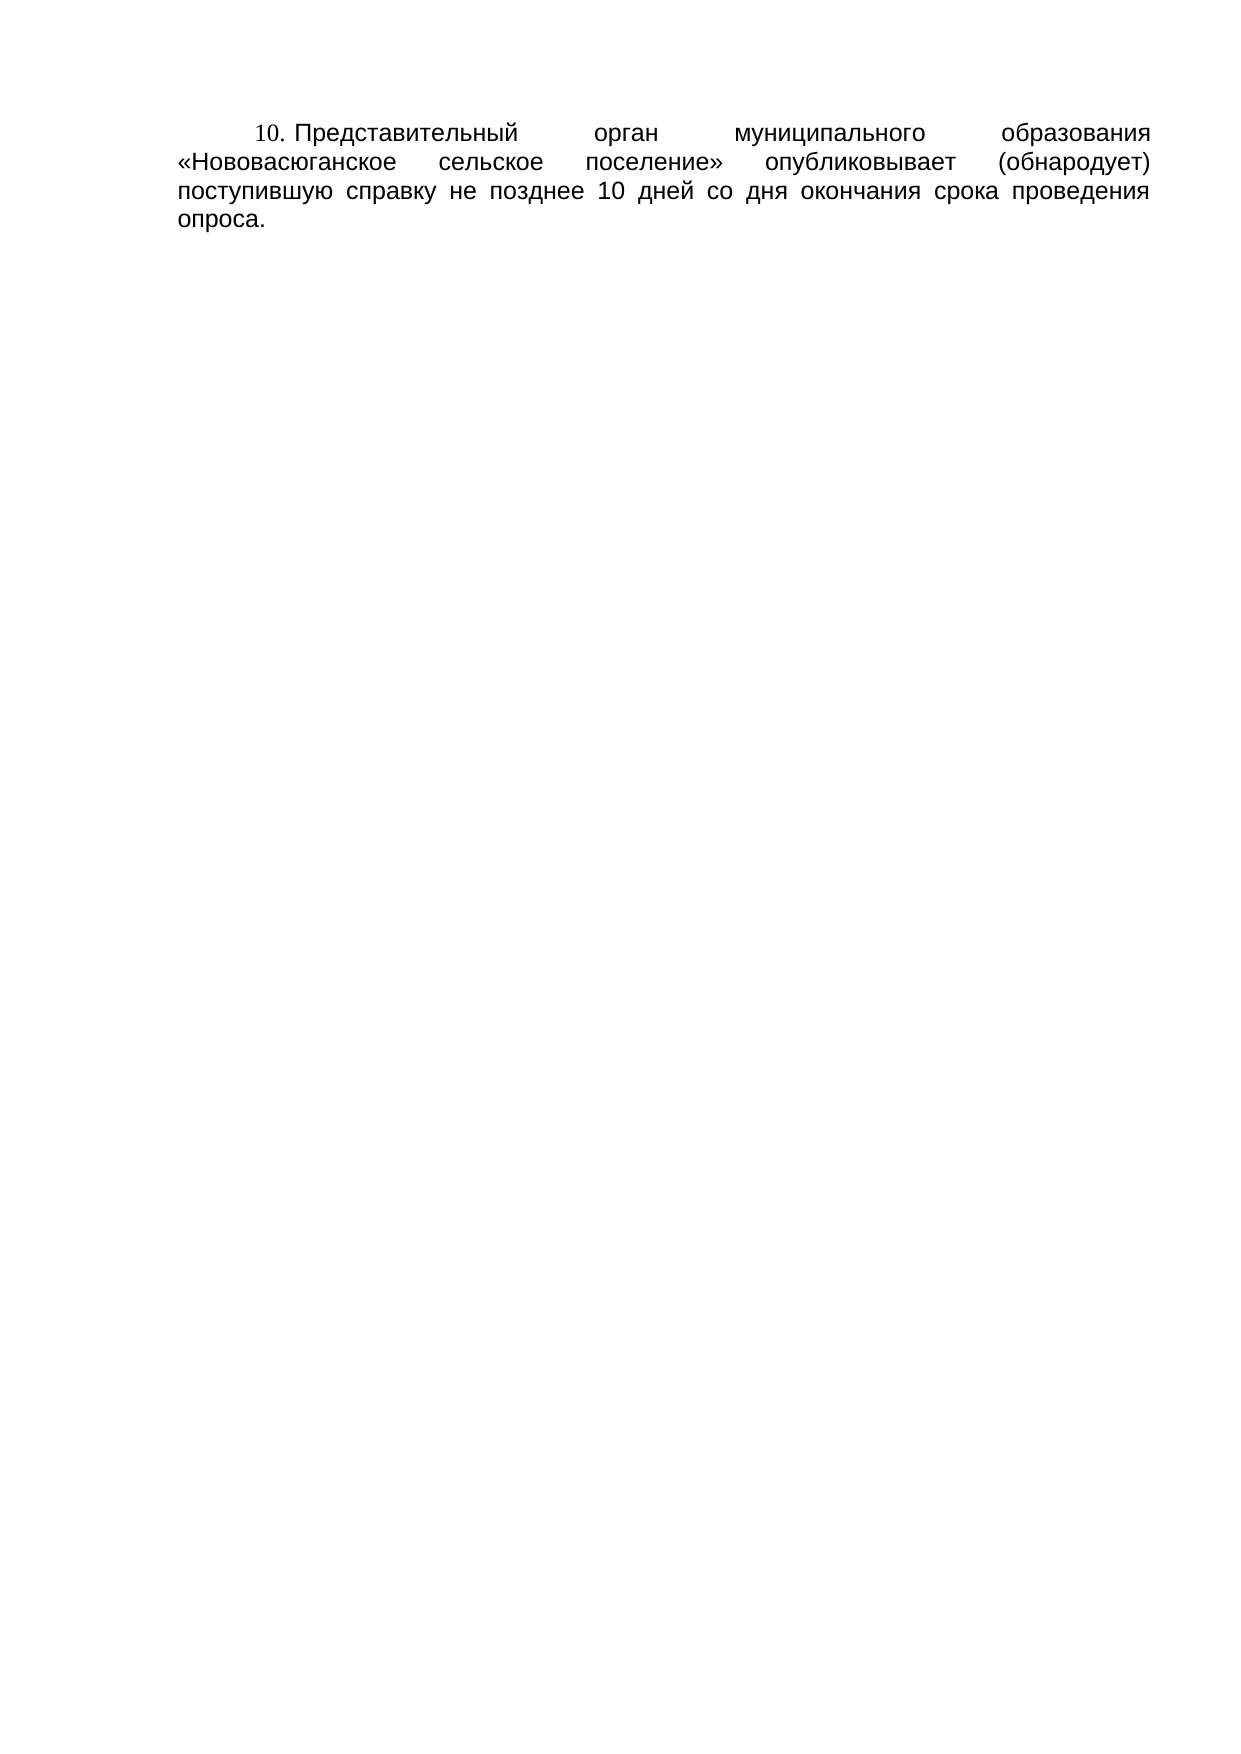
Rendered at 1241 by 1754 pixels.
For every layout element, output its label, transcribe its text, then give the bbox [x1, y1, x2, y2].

list Представительный орган муниципального образования «Нововасюганское сельское поселение» опубликовывает (обнародует) поступившую справку не позднее 10 дней со дня окончания срока проведения опроса. [177, 118, 1152, 233]
